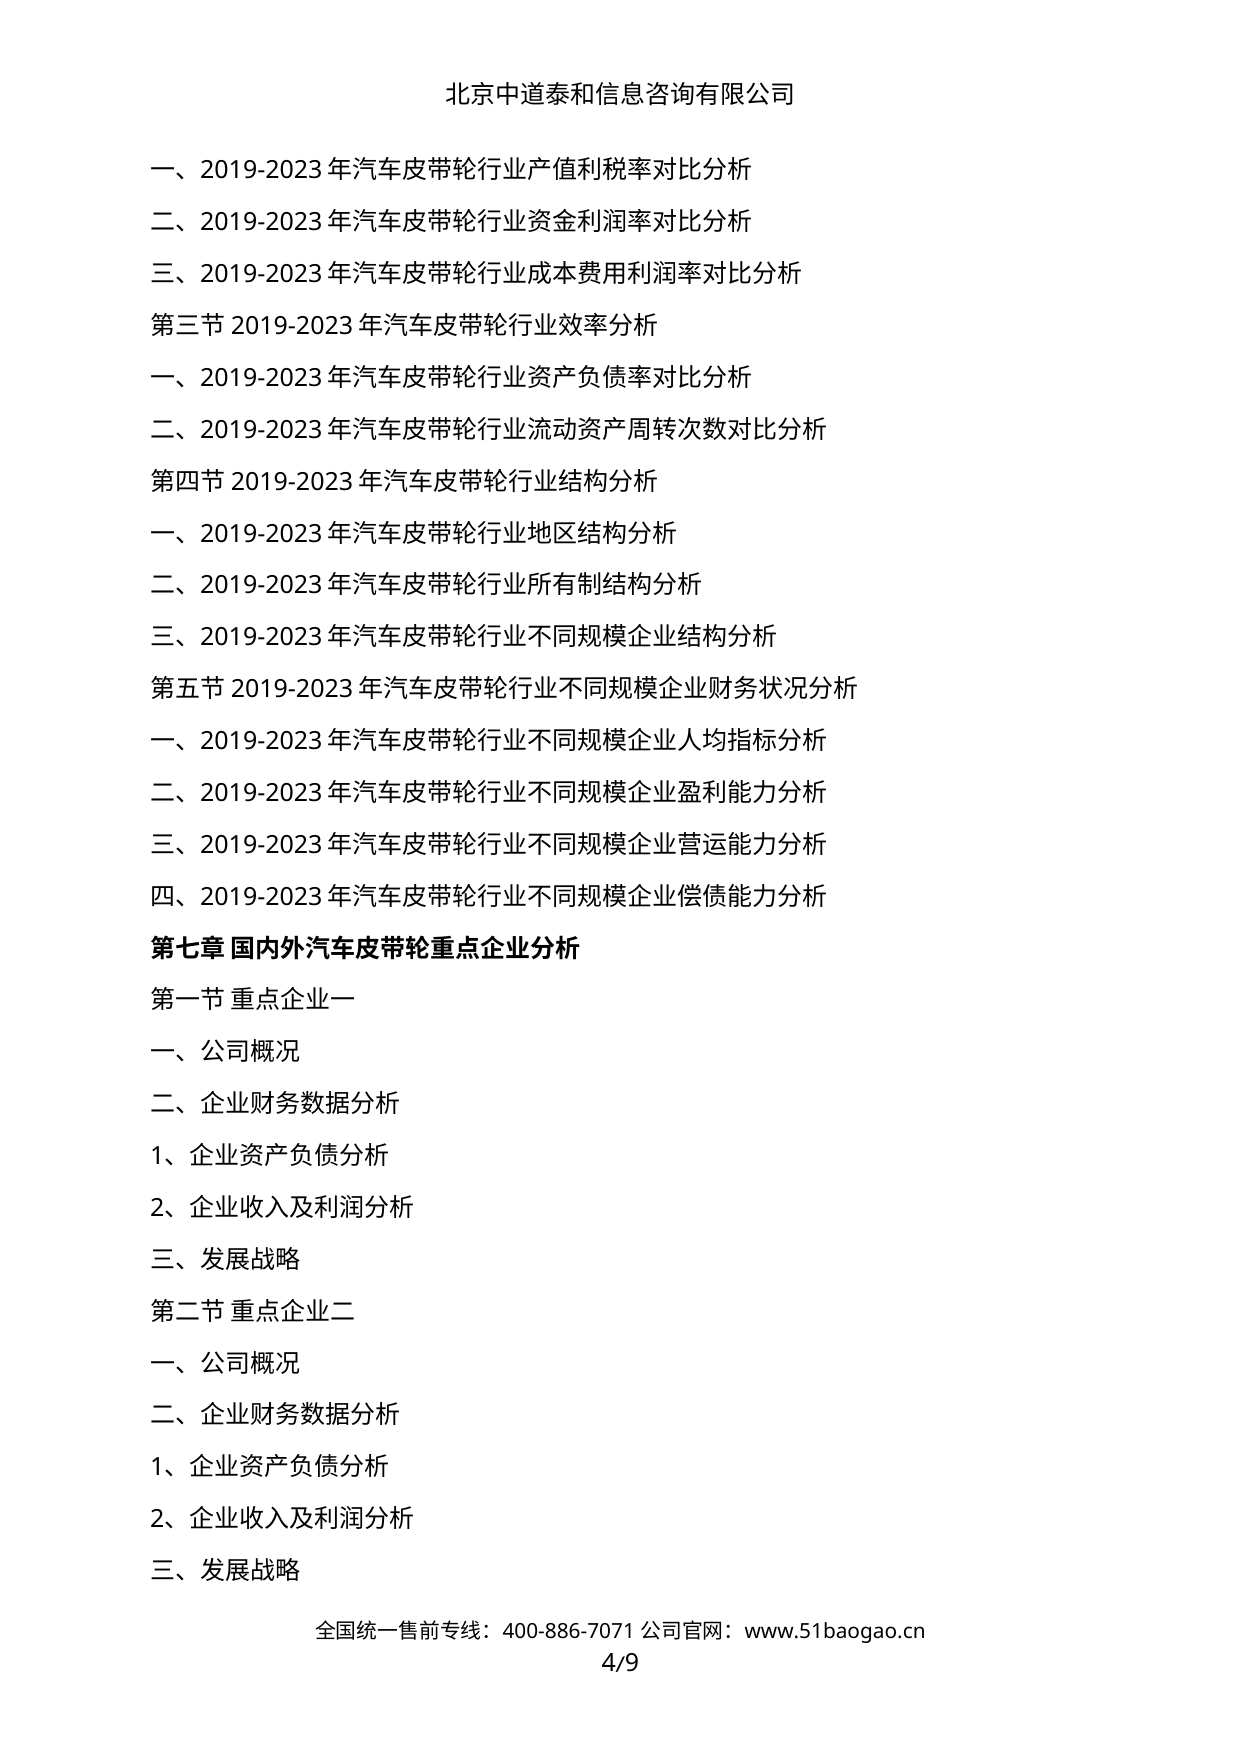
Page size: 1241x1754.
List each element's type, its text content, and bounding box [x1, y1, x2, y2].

text 一、2019-2023年汽车皮带轮行业资产负债率对比分析 [150, 357, 1090, 394]
text 三、2019-2023年汽车皮带轮行业不同规模企业营运能力分析 [150, 824, 1090, 861]
text 第七章 国内外汽车皮带轮重点企业分析 [150, 928, 1090, 964]
text 二、2019-2023年汽车皮带轮行业流动资产周转次数对比分析 [150, 409, 1090, 446]
text 三、发展战略 [150, 1551, 1090, 1587]
text 第三节 2019-2023年汽车皮带轮行业效率分析 [150, 306, 1090, 342]
text 第四节 2019-2023年汽车皮带轮行业结构分析 [150, 461, 1090, 497]
text 三、发展战略 [150, 1239, 1090, 1276]
text 三、2019-2023年汽车皮带轮行业不同规模企业结构分析 [150, 617, 1090, 653]
text 1、企业资产负债分析 [150, 1447, 1090, 1483]
text 一、公司概况 [150, 1032, 1090, 1068]
text 二、2019-2023年汽车皮带轮行业资金利润率对比分析 [150, 202, 1090, 238]
text 第二节 重点企业二 [150, 1291, 1090, 1327]
text 2、企业收入及利润分析 [150, 1187, 1090, 1224]
text 一、2019-2023年汽车皮带轮行业不同规模企业人均指标分析 [150, 721, 1090, 757]
text 2、企业收入及利润分析 [150, 1499, 1090, 1535]
text 第一节 重点企业一 [150, 980, 1090, 1016]
text 三、2019-2023年汽车皮带轮行业成本费用利润率对比分析 [150, 254, 1090, 290]
text 二、2019-2023年汽车皮带轮行业所有制结构分析 [150, 565, 1090, 601]
text 1、企业资产负债分析 [150, 1136, 1090, 1172]
text 二、2019-2023年汽车皮带轮行业不同规模企业盈利能力分析 [150, 772, 1090, 809]
text 二、企业财务数据分析 [150, 1084, 1090, 1120]
text 二、企业财务数据分析 [150, 1395, 1090, 1431]
text 四、2019-2023年汽车皮带轮行业不同规模企业偿债能力分析 [150, 876, 1090, 912]
text 第五节 2019-2023年汽车皮带轮行业不同规模企业财务状况分析 [150, 669, 1090, 705]
text 一、2019-2023年汽车皮带轮行业地区结构分析 [150, 513, 1090, 549]
text 一、公司概况 [150, 1343, 1090, 1379]
text 一、2019-2023年汽车皮带轮行业产值利税率对比分析 [150, 150, 1090, 186]
